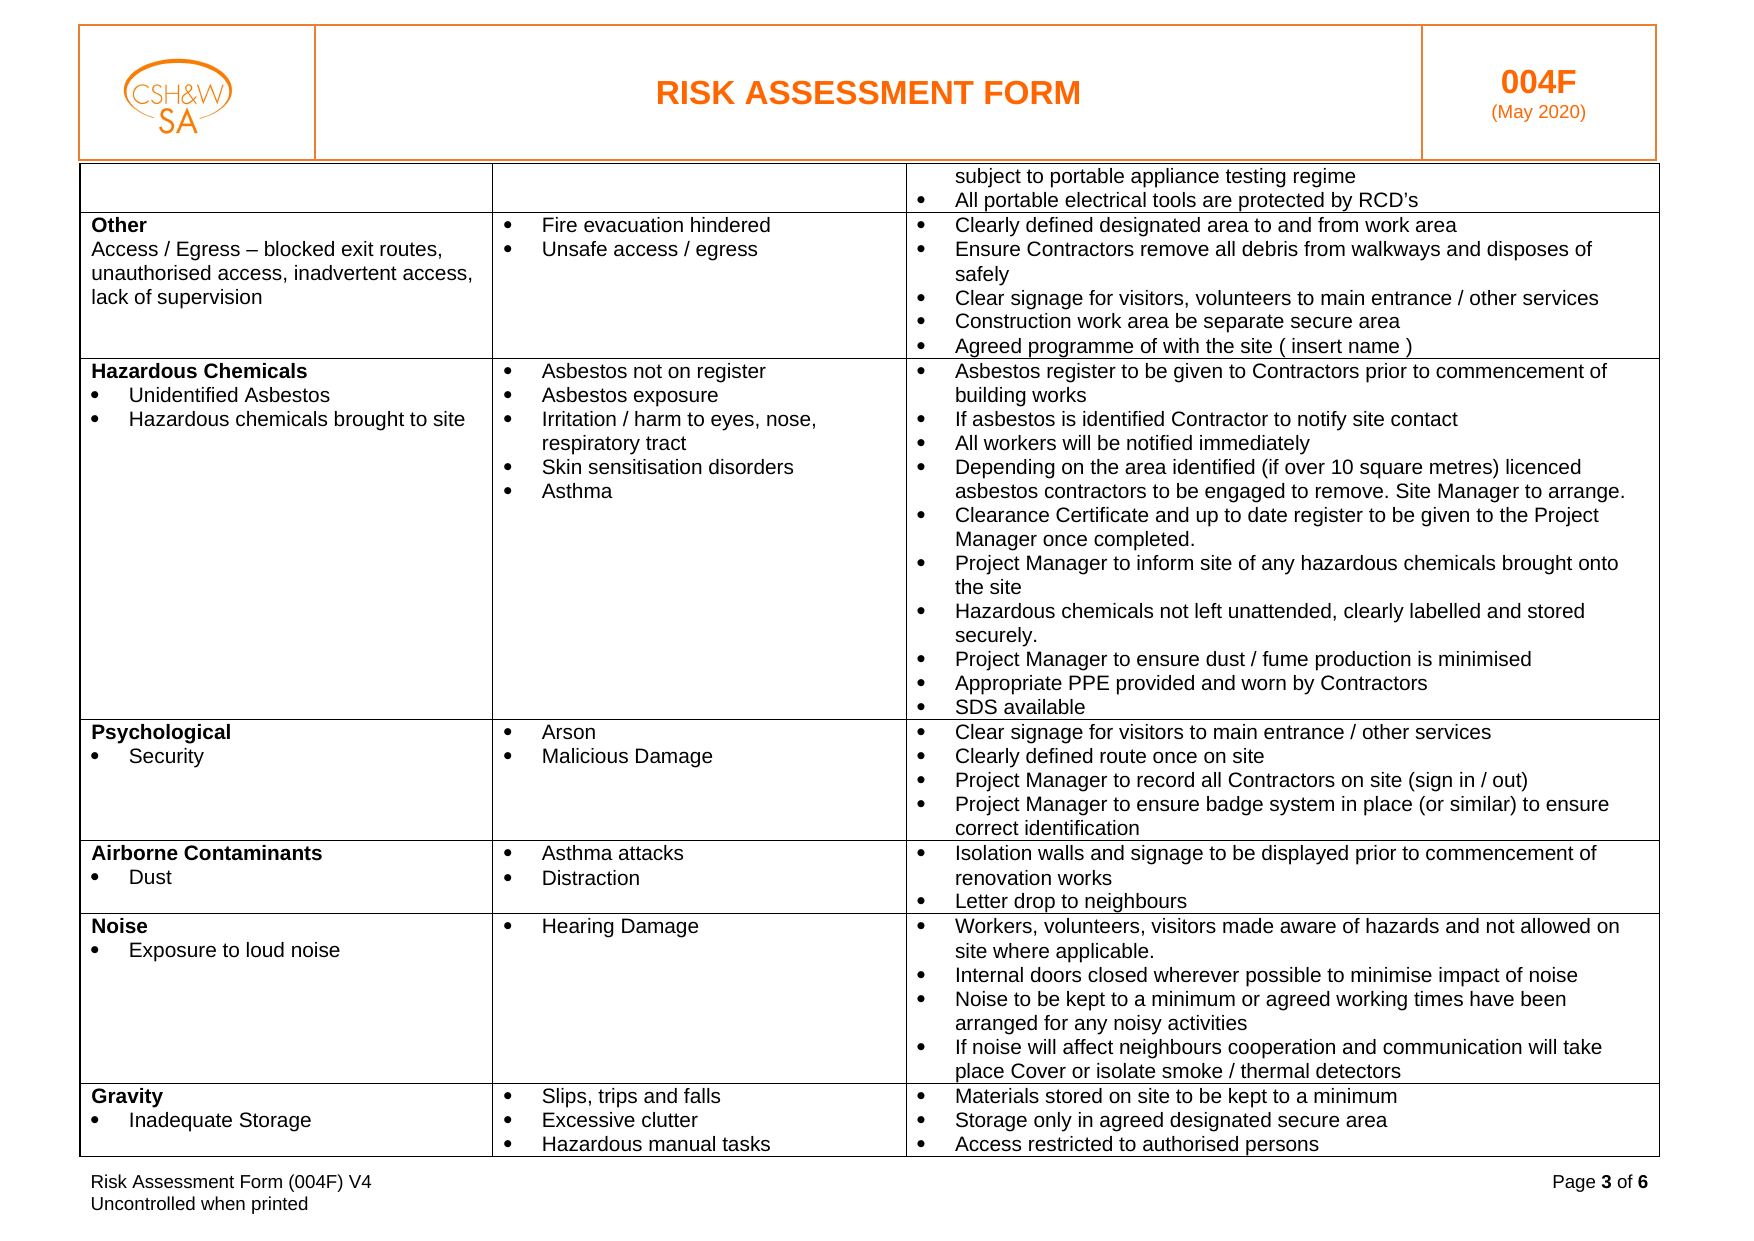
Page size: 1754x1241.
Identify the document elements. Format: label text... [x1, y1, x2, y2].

table_cell Isolation walls and signage to be displayed prior to commencement of renovation works Letter drop to neighbours [907, 841, 1659, 913]
table_cell Clearly defined designated area to and from work area Ensure Contractors remove all debris from walkways and disposes of safely Clear signage for visitors, volunteers to main entrance / other services Construction work area be separate secure area Agreed programme of with the site ( insert name ) [907, 213, 1659, 357]
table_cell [493, 164, 906, 212]
table_cell Psychological Security [81, 720, 492, 840]
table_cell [81, 164, 492, 212]
table_cell Noise Exposure to loud noise [81, 914, 492, 1082]
table_cell Asbestos register to be given to Contractors prior to commencement of building works If asbestos is identified Contractor to notify site contact All workers will be notified immediately Depending on the area identified (if over 10 square metres) licenced asbestos contractors to be engaged to remove. Site Manager to arrange. Clearance Certificate and up to date register to be given to the Project Manager once completed. Project Manager to inform site of any hazardous chemicals brought onto the site Hazardous chemicals not left unattended, clearly labelled and stored securely. Project Manager to ensure dust / fume production is minimised Appropriate PPE provided and worn by Contractors SDS available [907, 359, 1659, 719]
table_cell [493, 1084, 906, 1156]
table_cell Fire evacuation hindered Unsafe access / egress [493, 213, 906, 357]
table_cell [907, 164, 1659, 212]
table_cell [907, 1084, 1659, 1156]
table_cell Hearing Damage [493, 914, 906, 1082]
table_cell Asthma attacks Distraction [493, 841, 906, 913]
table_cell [81, 1084, 492, 1156]
table_cell Workers, volunteers, visitors made aware of hazards and not allowed on site where applicable. Internal doors closed wherever possible to minimise impact of noise Noise to be kept to a minimum or agreed working times have been arranged for any noisy activities If noise will affect neighbours cooperation and communication will take place Cover or isolate smoke / thermal detectors [907, 914, 1659, 1082]
table_cell Other Access / Egress – blocked exit routes, unauthorised access, inadvertent access, lack of supervision [81, 213, 492, 357]
table_cell Arson Malicious Damage [493, 720, 906, 840]
table_cell Clear signage for visitors to main entrance / other services Clearly defined route once on site Project Manager to record all Contractors on site (sign in / out) Project Manager to ensure badge system in place (or similar) to ensure correct identification [907, 720, 1659, 840]
table_cell Asbestos not on register Asbestos exposure Irritation / harm to eyes, nose, respiratory tract Skin sensitisation disorders Asthma [493, 359, 906, 719]
table_cell Airborne Contaminants Dust [81, 841, 492, 913]
table_cell Hazardous Chemicals Unidentified Asbestos Hazardous chemicals brought to site [81, 359, 492, 719]
